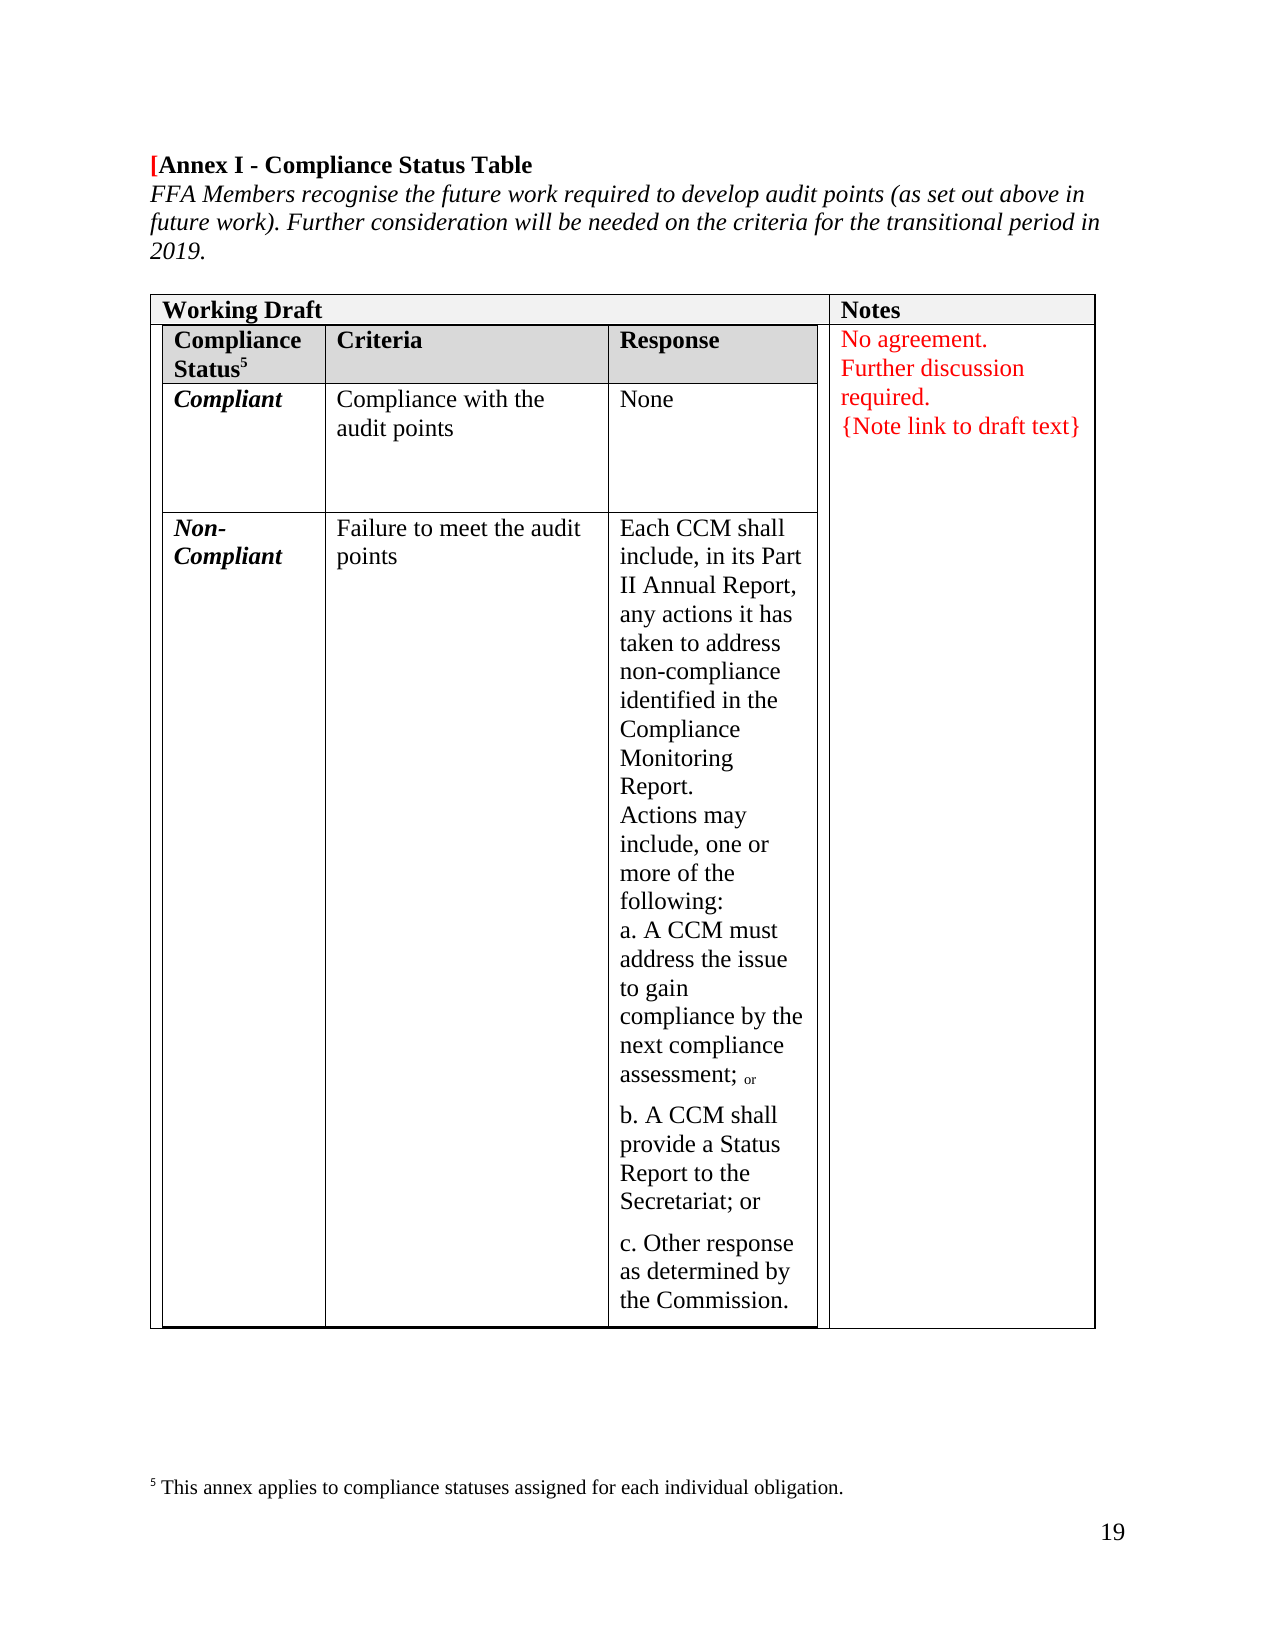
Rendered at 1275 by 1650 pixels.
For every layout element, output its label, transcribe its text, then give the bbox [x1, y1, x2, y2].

table_cell [326, 384, 608, 512]
table_cell [163, 384, 325, 512]
text FFA Members recognise the future work required to develop audit points (as set out above in future work). Further consideration will be needed on the criteria for the transitional period in 2019. [150, 179, 1124, 265]
table_cell [609, 513, 817, 1326]
table_header Notes [830, 295, 1094, 323]
table_cell [818, 325, 829, 1327]
text [Annex I - Compliance Status Table [150, 150, 1124, 179]
table_cell [326, 513, 608, 1326]
table_header Working Draft [151, 295, 829, 323]
table_cell [151, 325, 162, 1327]
table_cell [609, 384, 817, 512]
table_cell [830, 325, 1094, 1327]
table_cell [163, 513, 325, 1326]
